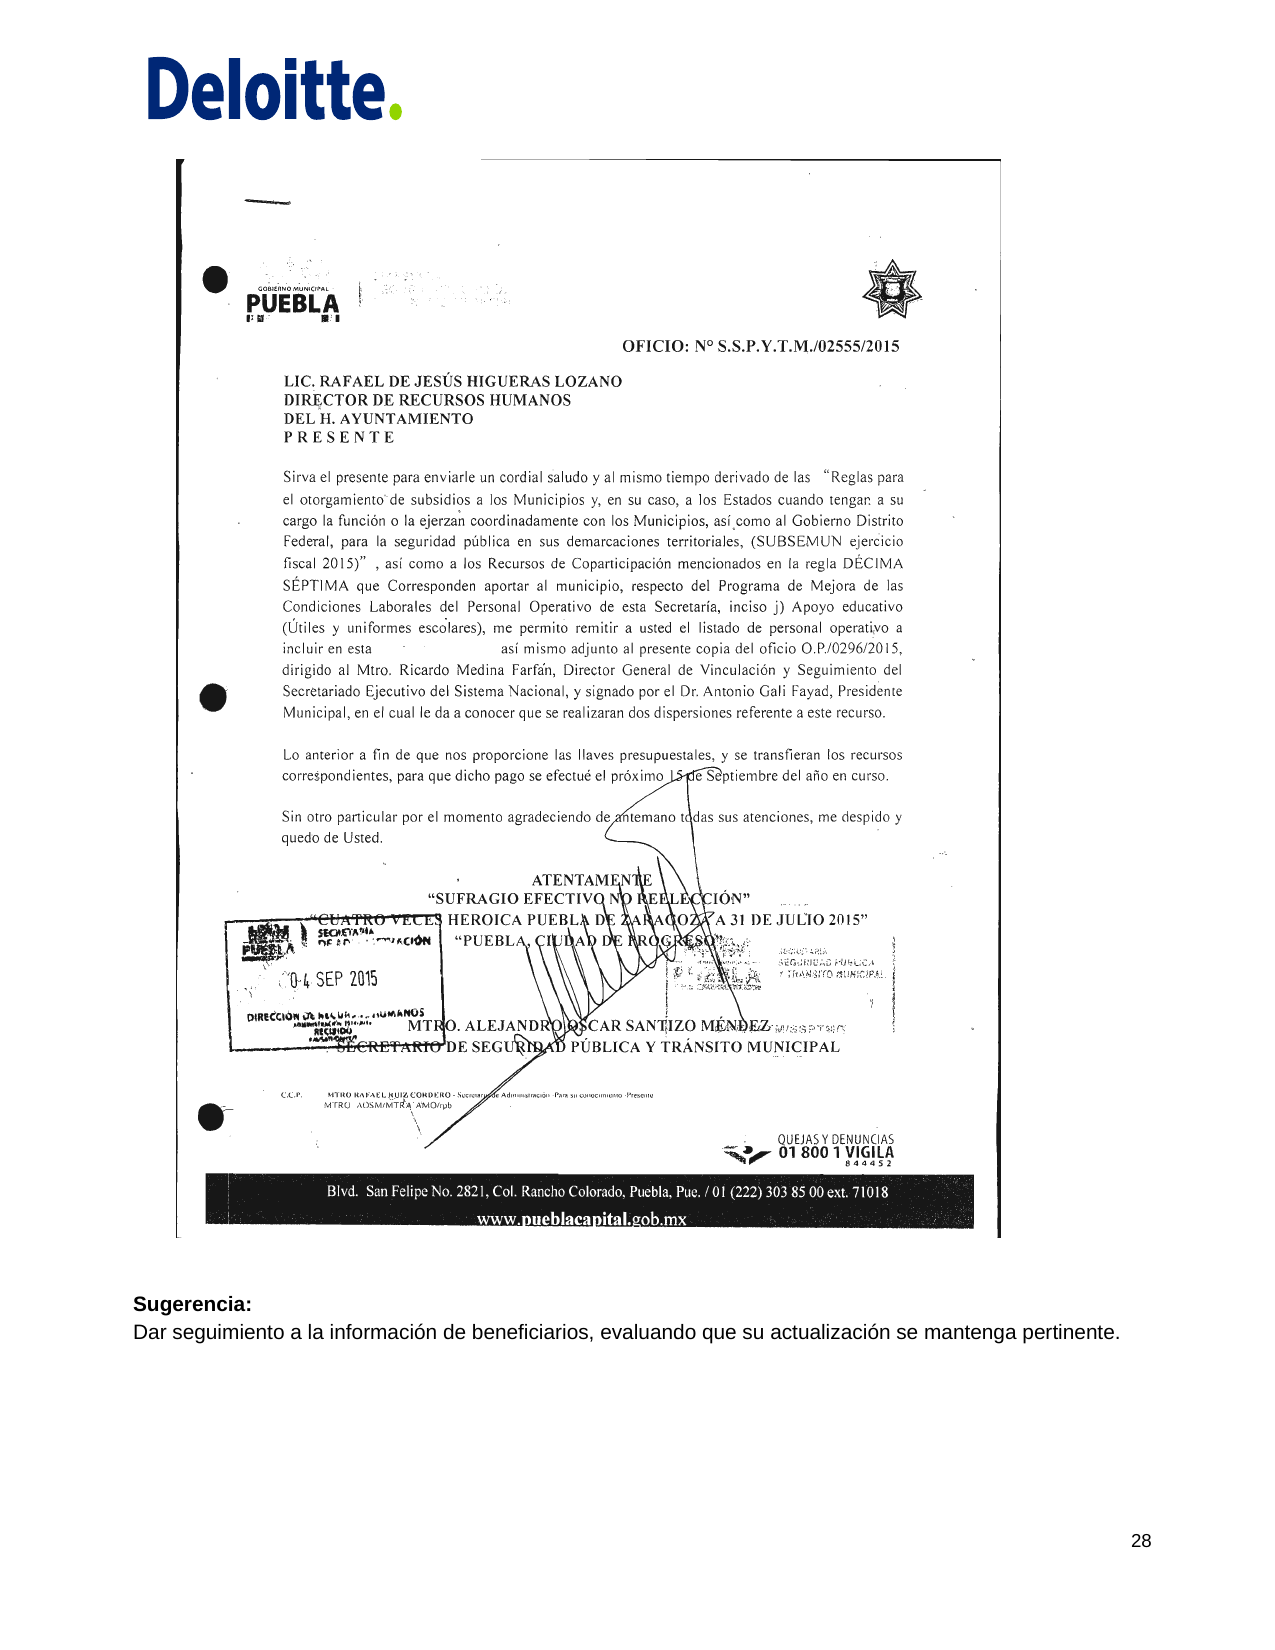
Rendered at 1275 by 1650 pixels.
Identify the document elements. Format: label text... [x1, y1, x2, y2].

picture [176, 159, 1001, 1238]
text Sugerencia: [133, 1292, 1152, 1316]
text Dar seguimiento a la información de beneficiarios, evaluando que su actualización se mantenga pertinente. [133, 1319, 1152, 1343]
